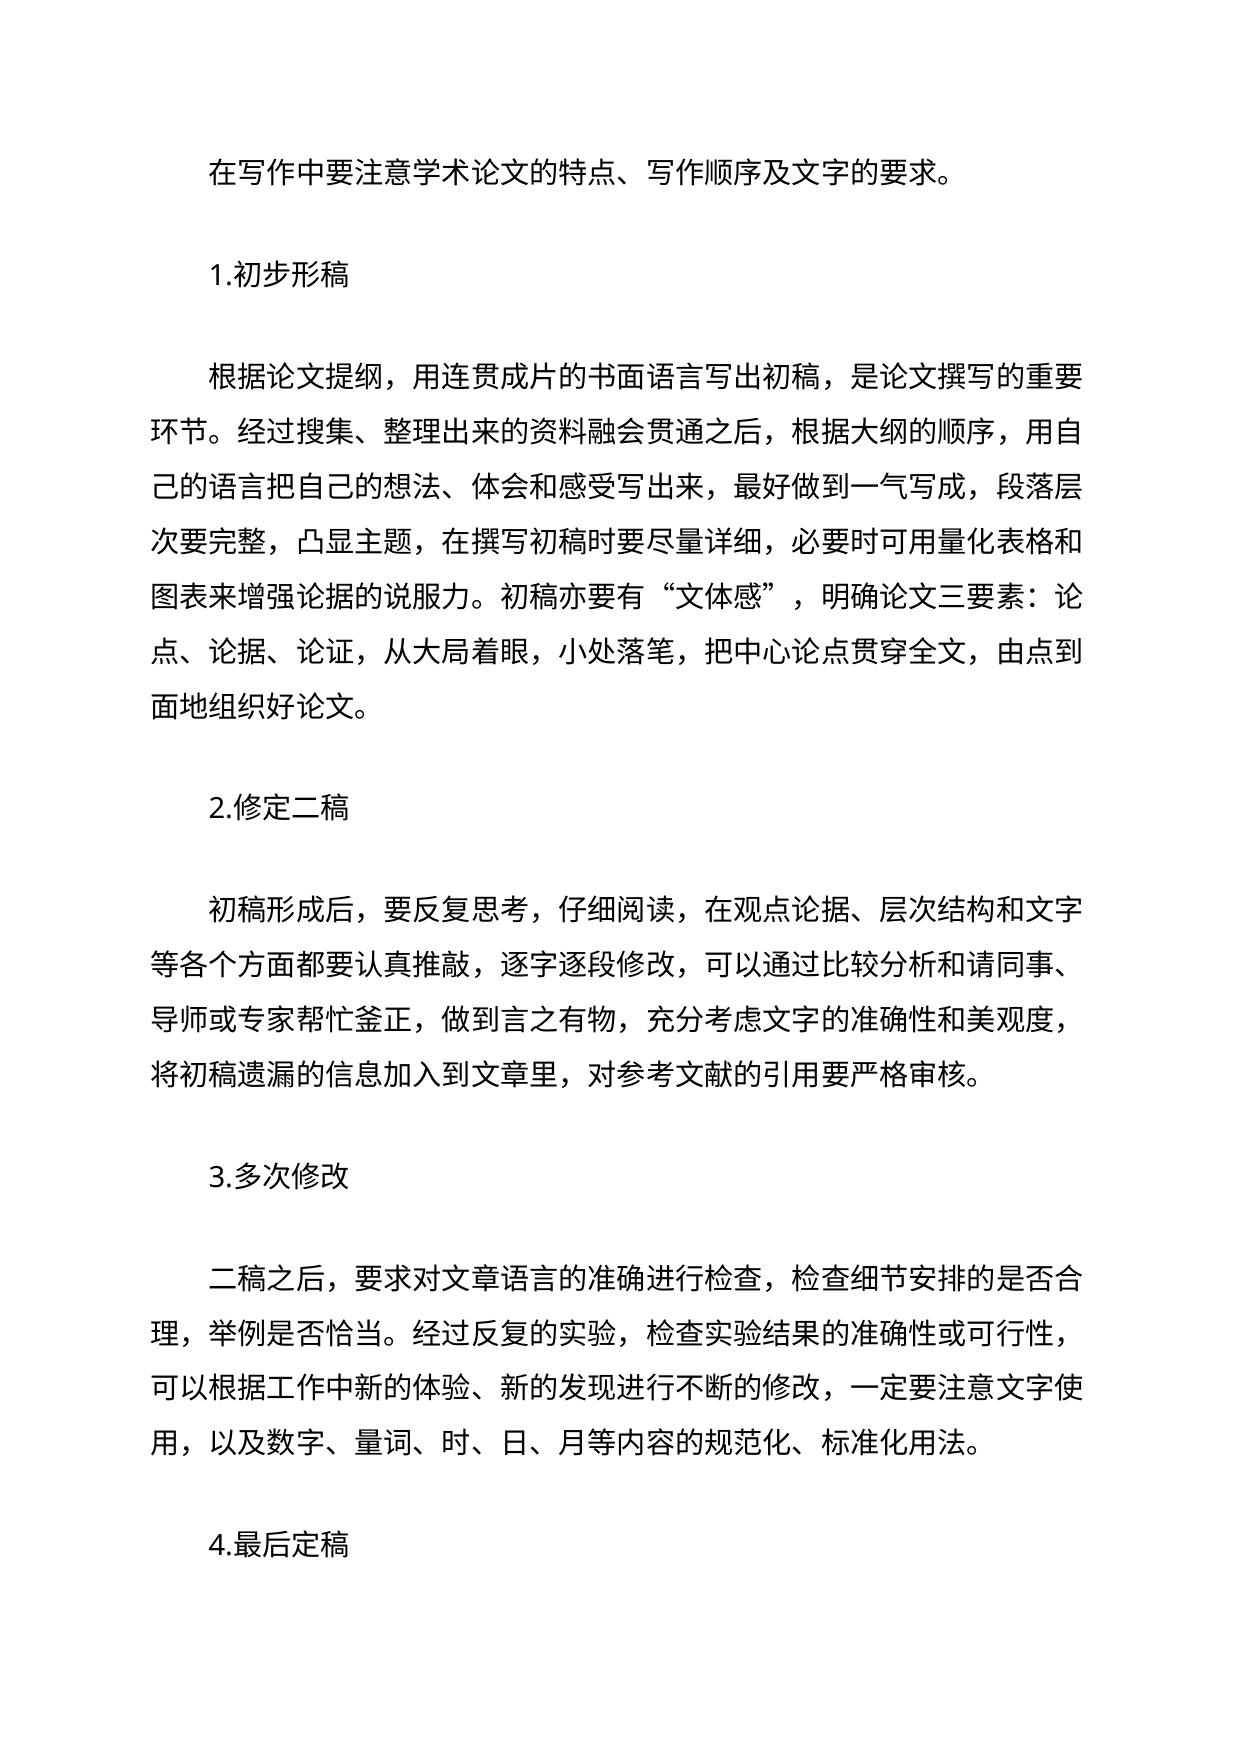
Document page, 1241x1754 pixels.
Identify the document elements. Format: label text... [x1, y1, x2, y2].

text 在写作中要注意学术论文的特点、写作顺序及文字的要求。 [150, 150, 1090, 192]
text 二稿之后，要求对文章语言的准确进行检查，检查细节安排的是否合理，举例是否恰当。经过反复的实验，检查实验结果的准确性或可行性，可以根据工作中新的体验、新的发现进行不断的修改，一定要注意文字使用，以及数字、量词、时、日、月等内容的规范化、标准化用法。 [150, 1255, 1090, 1462]
text 3.多次修改 [150, 1153, 1090, 1196]
text 根据论文提纲，用连贯成片的书面语言写出初稿，是论文撰写的重要环节。经过搜集、整理出来的资料融会贯通之后，根据大纲的顺序，用自己的语言把自己的想法、体会和感受写出来，最好做到一气写成，段落层次要完整，凸显主题，在撰写初稿时要尽量详细，必要时可用量化表格和图表来增强论据的说服力。初稿亦要有“文体感”，明确论文三要素：论点、论据、论证，从大局着眼，小处落笔，把中心论点贯穿全文，由点到面地组织好论文。 [150, 354, 1090, 725]
text 初稿形成后，要反复思考，仔细阅读，在观点论据、层次结构和文字等各个方面都要认真推敲，逐字逐段修改，可以通过比较分析和请同事、导师或专家帮忙釜正，做到言之有物，充分考虑文字的准确性和美观度，将初稿遗漏的信息加入到文章里，对参考文献的引用要严格审核。 [150, 887, 1090, 1094]
text 4.最后定稿 [150, 1522, 1090, 1564]
text 1.初步形稿 [150, 252, 1090, 294]
text 2.修定二稿 [150, 785, 1090, 827]
